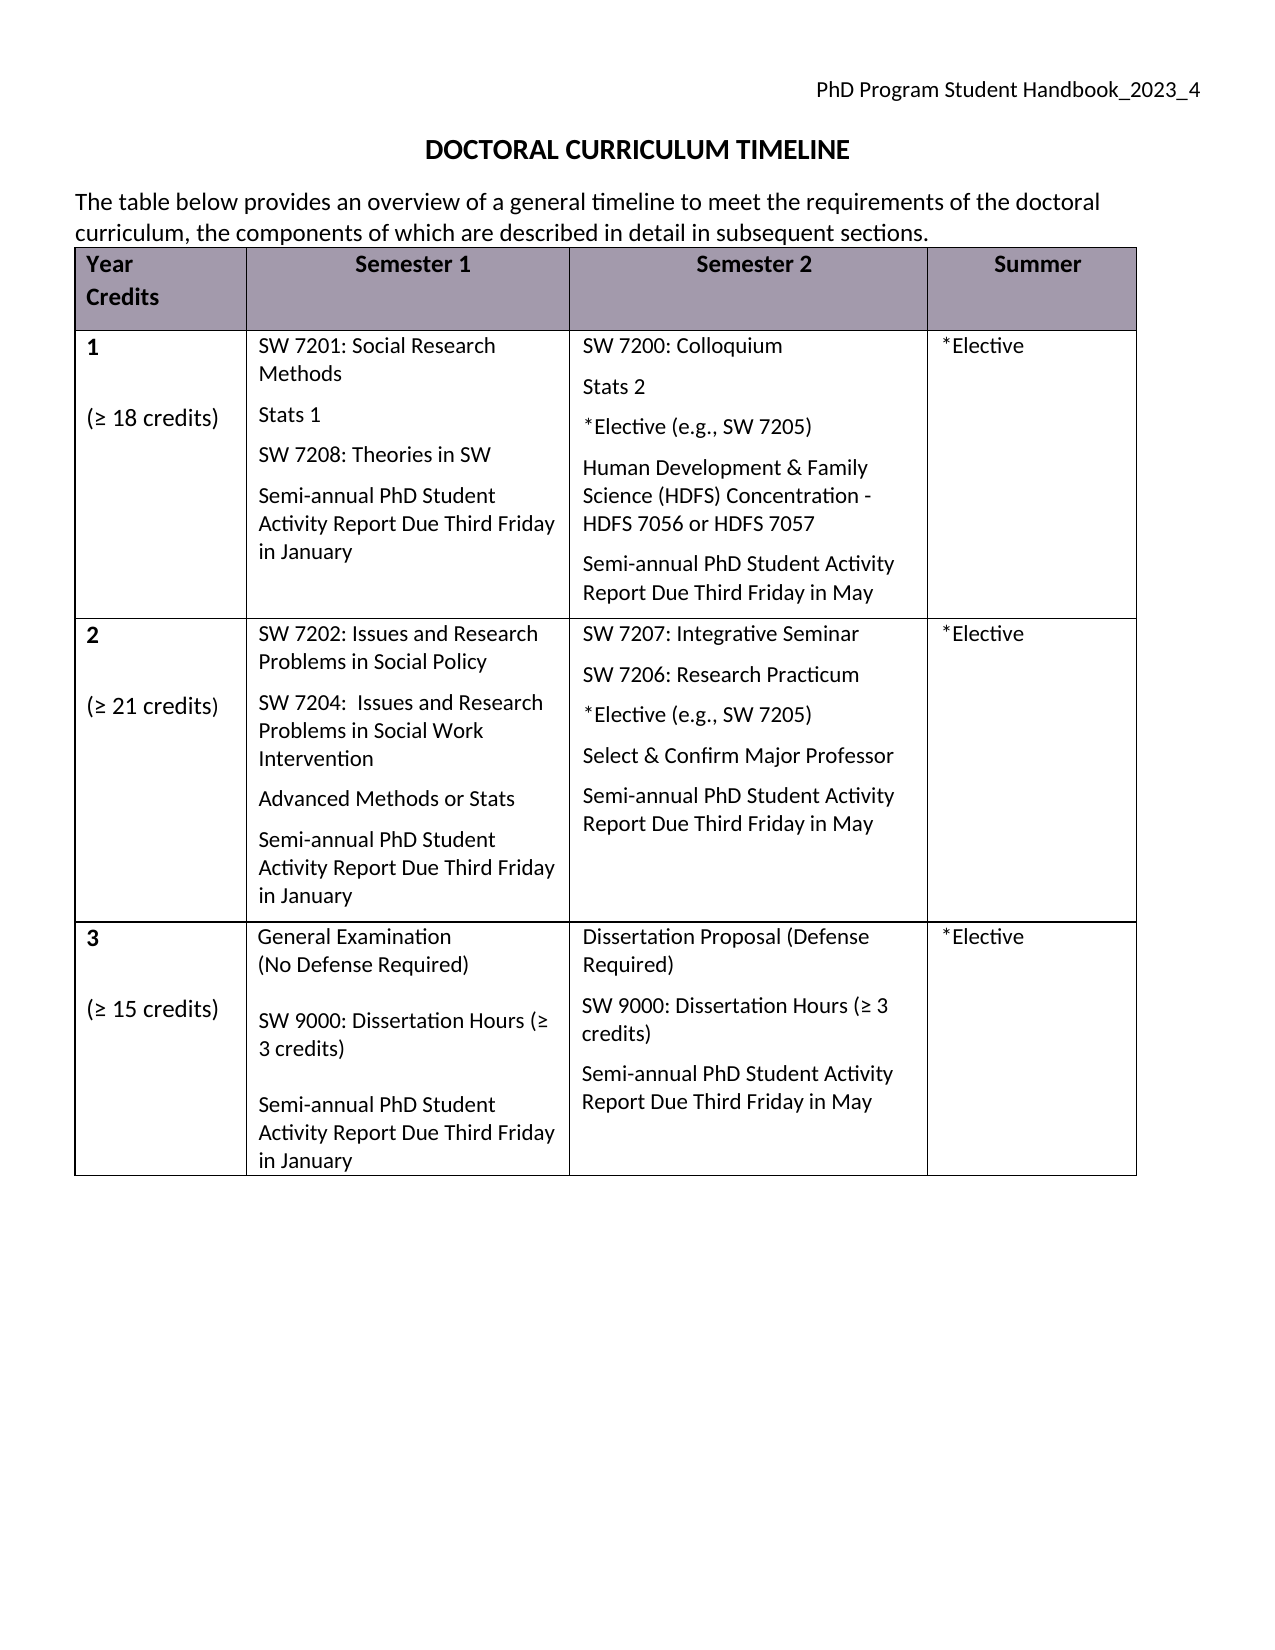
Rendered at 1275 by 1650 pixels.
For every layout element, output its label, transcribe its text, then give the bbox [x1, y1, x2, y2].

table_cell 3 (≥ 15 credits) [76, 923, 246, 1174]
table_cell General Examination (No Defense Required) SW 9000: Dissertation Hours (≥ 3 credits) Semi-annual PhD Student Activity Report Due Third Friday in January [247, 923, 569, 1174]
table_cell SW 7207: Integrative Seminar SW 7206: Research Practicum *Elective (e.g., SW 7205) Select & Confirm Major Professor Semi-annual PhD Student Activity Report Due Third Friday in May [570, 619, 927, 921]
table_cell SW 7201: Social Research Methods Stats 1 SW 7208: Theories in SW Semi-annual PhD Student Activity Report Due Third Friday in January [247, 331, 569, 618]
table_header Summer [928, 248, 1136, 330]
table_cell SW 7202: Issues and Research Problems in Social Policy SW 7204: Issues and Research Problems in Social Work Intervention Advanced Methods or Stats Semi-annual PhD Student Activity Report Due Third Friday in January [247, 619, 569, 921]
table_cell SW 7200: Colloquium Stats 2 *Elective (e.g., SW 7205) Human Development & Family Science (HDFS) Concentration - HDFS 7056 or HDFS 7057 Semi-annual PhD Student Activity Report Due Third Friday in May [570, 331, 927, 618]
table_cell 2 (≥ 21 credits) [76, 619, 246, 921]
table_cell *Elective [928, 923, 1136, 1174]
text The table below provides an overview of a general timeline to meet the requirements of the doctoral curriculum, the components of which are described in detail in subsequent sections. [75, 186, 1200, 247]
table_cell Dissertation Proposal (Defense Required) SW 9000: Dissertation Hours (≥ 3 credits) Semi-annual PhD Student Activity Report Due Third Friday in May [570, 923, 927, 1174]
table_cell *Elective [928, 331, 1136, 618]
table_header Semester 2 [570, 248, 927, 330]
table_header Semester 1 [247, 248, 569, 330]
text DOCTORAL CURRICULUM TIMELINE [75, 131, 1200, 167]
table_cell 1 (≥ 18 credits) [76, 331, 246, 618]
table_header Year Credits [76, 248, 246, 330]
table_cell *Elective [928, 619, 1136, 921]
